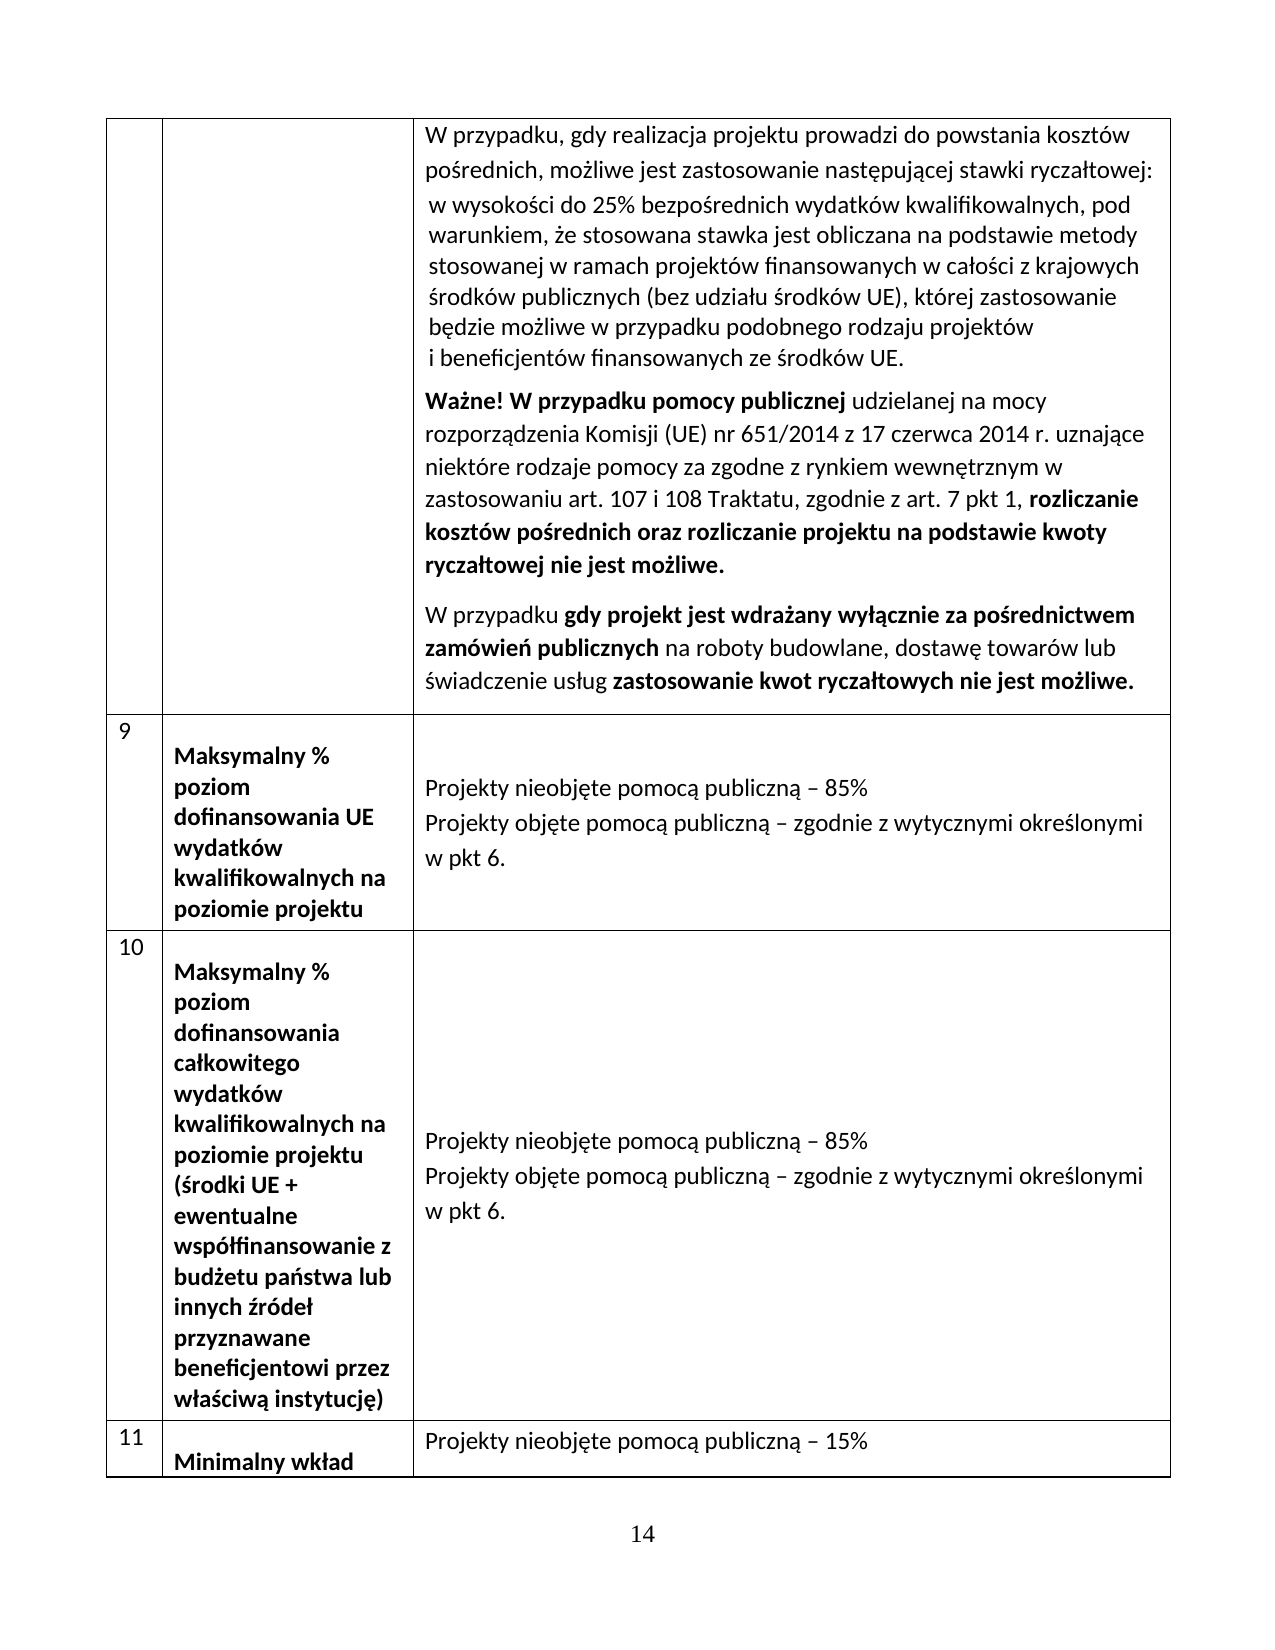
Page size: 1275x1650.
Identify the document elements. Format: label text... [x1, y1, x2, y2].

table_cell Projekty nieobjęte pomocą publiczną – 85% Projekty objęte pomocą publiczną – zgodnie z wytycznymi określonymi w pkt 6. [414, 715, 1170, 930]
table_cell Maksymalny % poziom dofinansowania całkowitego wydatków kwalifikowalnych na poziomie projektu (środki UE + ewentualne współfinansowanie z budżetu państwa lub innych źródeł przyznawane beneficjentowi przez właściwą instytucję) [163, 931, 413, 1420]
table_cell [163, 1421, 413, 1476]
table_cell 11 [107, 1421, 162, 1476]
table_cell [163, 119, 413, 714]
table_cell 9 [107, 715, 162, 930]
table_cell Projekty nieobjęte pomocą publiczną – 85% Projekty objęte pomocą publiczną – zgodnie z wytycznymi określonymi w pkt 6. [414, 931, 1170, 1420]
table_cell Maksymalny % poziom dofinansowania UE wydatków kwalifikowalnych na poziomie projektu [163, 715, 413, 930]
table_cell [414, 119, 1170, 714]
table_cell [414, 1421, 1170, 1476]
table_cell 8 [107, 119, 162, 714]
table_cell 10 [107, 931, 162, 1420]
